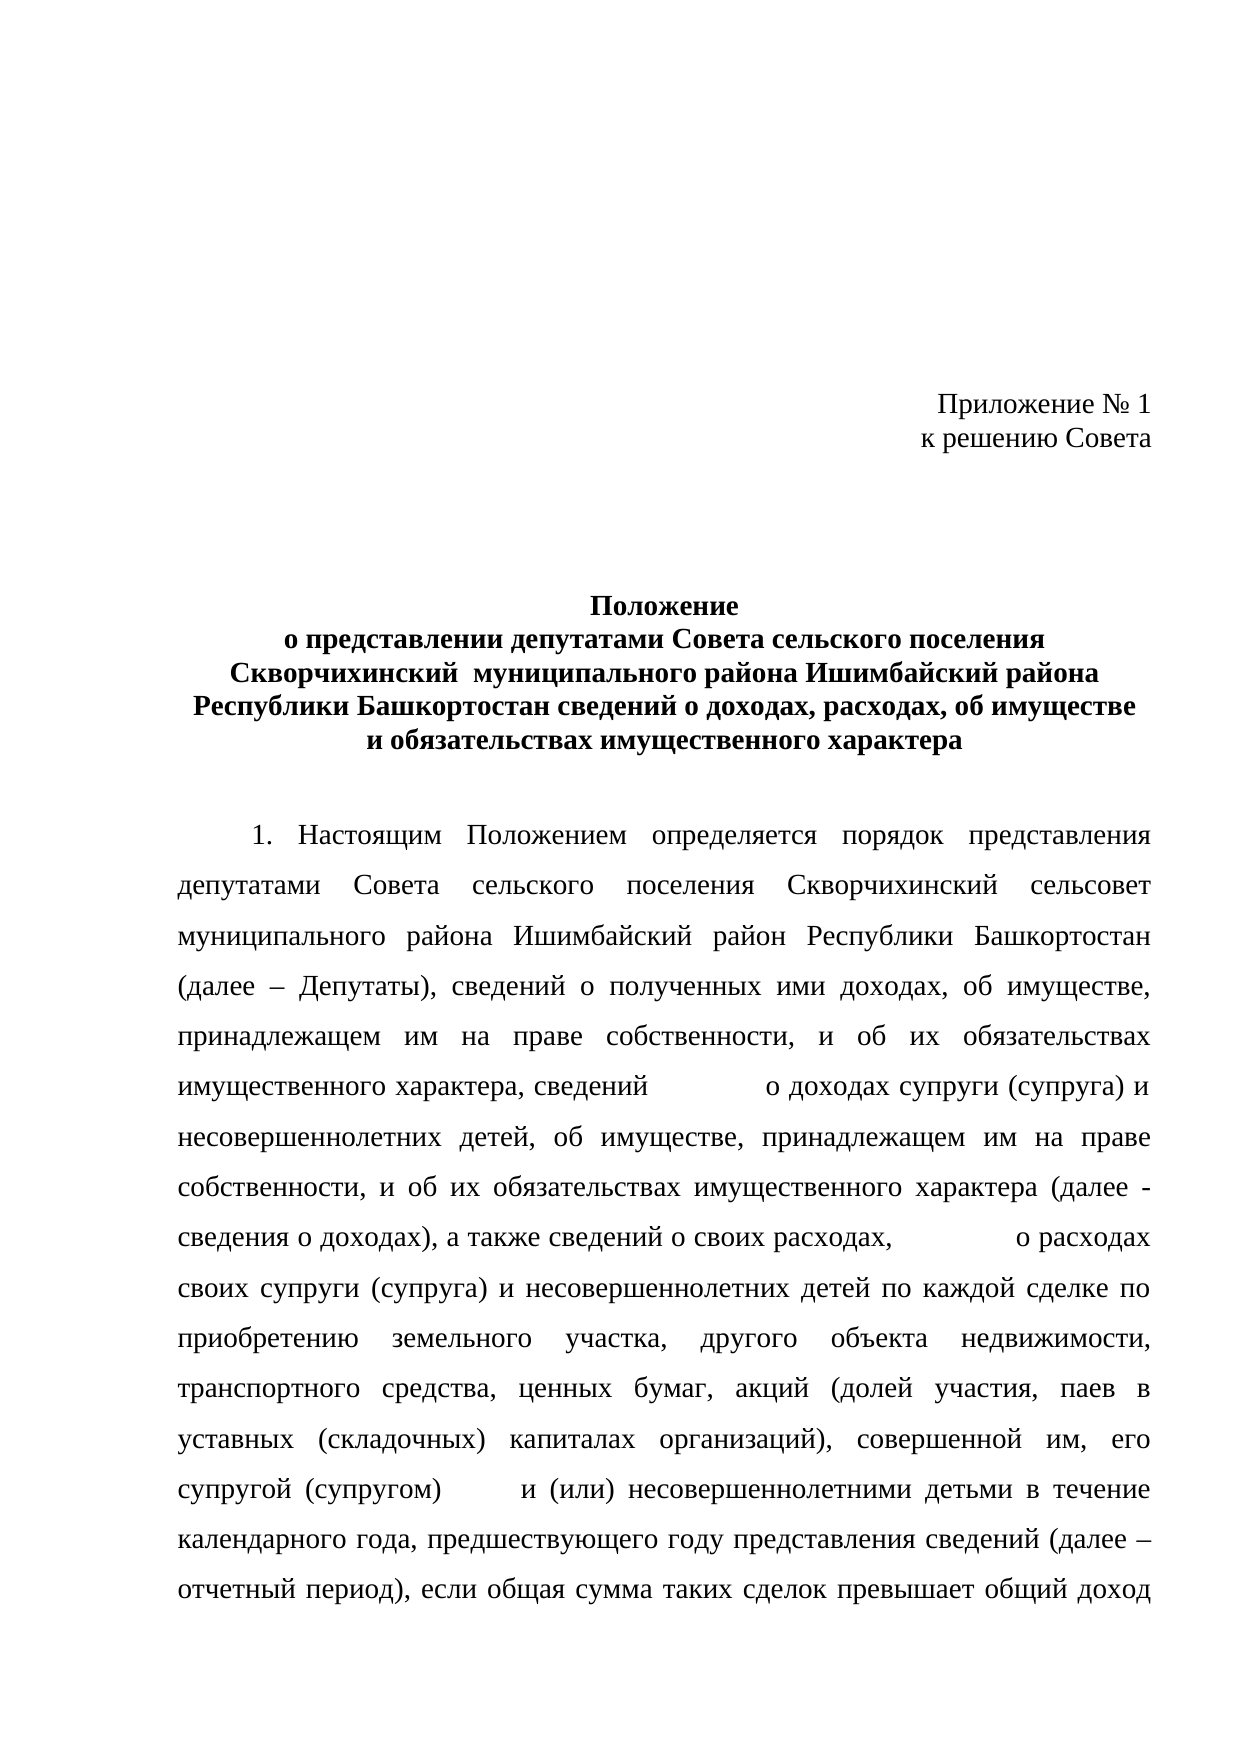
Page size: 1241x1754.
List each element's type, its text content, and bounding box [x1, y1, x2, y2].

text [177, 817, 1152, 1605]
text о представлении депутатами Совета сельского поселения Скворчихинский муниципального района Ишимбайский района Республики Башкортостан сведений о доходах, расходах, об имуществе и обязательствах имущественного характера [177, 621, 1152, 755]
text Положение [177, 588, 1152, 621]
text к решению Совета [723, 420, 1152, 453]
text Приложение № 1 [177, 386, 1152, 420]
